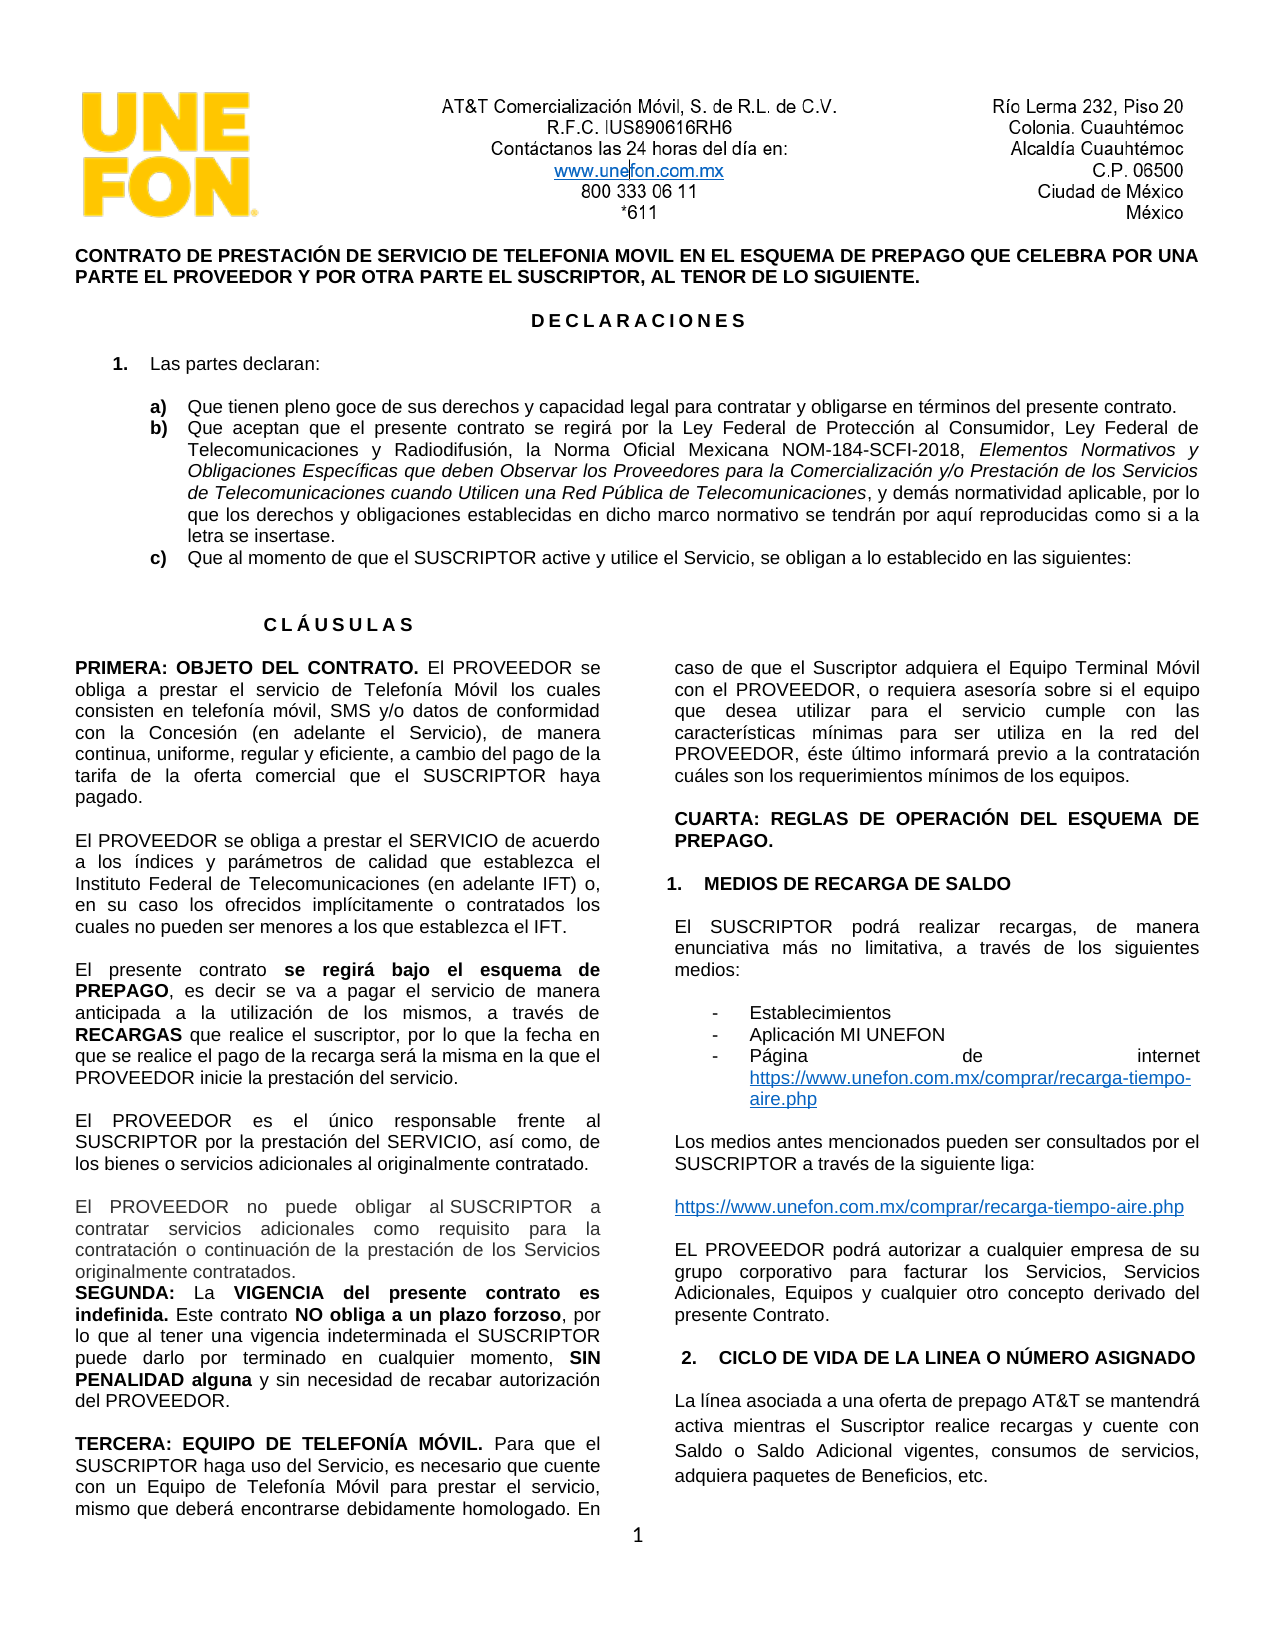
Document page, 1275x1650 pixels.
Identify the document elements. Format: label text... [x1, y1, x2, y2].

text El SUSCRIPTOR podrá realizar recargas, de manera enunciativa más no limitativa, a través de los siguientes medios: [674, 916, 1200, 980]
list Que aceptan que el presente contrato se regirá por la Ley Federal de Protección al Consumidor, Ley Federal de Telecomunicaciones y Radiodifusión, la Norma Oficial Mexicana NOM-184-SCFI-2018, Elementos Normativos y Obligaciones Específicas que deben Observar los Proveedores para la Comercialización y/o Prestación de los Servicios de Telecomunicaciones cuando Utilicen una Red Pública de Telecomunicaciones, y demás normatividad aplicable, por lo que los derechos y obligaciones establecidas en dicho marco normativo se tendrán por aquí reproducidas como si a la letra se insertase. [150, 417, 1200, 547]
list TERCERA: EQUIPO DE TELEFONÍA MÓVIL. Para que el SUSCRIPTOR haga uso del Servicio, es necesario que cuente con un Equipo de Telefonía Móvil para prestar el servicio, mismo que deberá encontrarse debidamente homologado. En caso de que el Suscriptor adquiera el Equipo Terminal Móvil con el PROVEEDOR, o requiera asesoría sobre si el equipo que desea utilizar para el servicio cumple con las características mínimas para ser utiliza en la red del PROVEEDOR, éste último informará previo a la contratación cuáles son los requerimientos mínimos de los equipos. [75, 1433, 601, 1519]
list DECLARACIONES [75, 309, 1200, 331]
list El PROVEEDOR es el único responsable frente al SUSCRIPTOR por la prestación del SERVICIO, así como, de los bienes o servicios adicionales al originalmente contratado. [75, 1110, 601, 1174]
list Página de internet https://www.unefon.com.mx/comprar/recarga-tiempo-aire.php [712, 1045, 1200, 1110]
text SEGUNDA: La VIGENCIA del presente contrato es indefinida. Este contrato NO obliga a un plazo forzoso, por lo que al tener una vigencia indeterminada el SUSCRIPTOR puede darlo por terminado en cualquier momento, SIN PENALIDAD alguna y sin necesidad de recabar autorización del PROVEEDOR. [75, 1282, 601, 1412]
list Que tienen pleno goce de sus derechos y capacidad legal para contratar y obligarse en términos del presente contrato. [150, 396, 1200, 417]
text CLÁUSULAS [75, 614, 601, 635]
picture [75, 75, 260, 224]
list Establecimientos [712, 1002, 1200, 1023]
list CICLO DE VIDA DE LA LINEA O NÚMERO ASIGNADO [681, 1347, 1200, 1368]
list La línea asociada a una oferta de prepago AT&T se mantendrá activa mientras el Suscriptor realice recargas y cuente con Saldo o Saldo Adicional vigentes, consumos de servicios, adquiera paquetes de Beneficios, etc. [674, 1390, 1200, 1486]
text EL PROVEEDOR podrá autorizar a cualquier empresa de su grupo corporativo para facturar los Servicios, Servicios Adicionales, Equipos y cualquier otro concepto derivado del presente Contrato. [674, 1239, 1200, 1325]
list CONTRATO DE PRESTACIÓN DE SERVICIO DE TELEFONIA MOVIL EN EL ESQUEMA DE PREPAGO QUE CELEBRA POR UNA PARTE EL PROVEEDOR Y POR OTRA PARTE EL SUSCRIPTOR, AL TENOR DE LO SIGUIENTE. [75, 245, 1200, 288]
picture [410, 73, 1198, 224]
list Aplicación MI UNEFON [712, 1023, 1200, 1045]
text Los medios antes mencionados pueden ser consultados por el SUSCRIPTOR a través de la siguiente liga: [674, 1131, 1200, 1174]
list El PROVEEDOR se obliga a prestar el SERVICIO de acuerdo a los índices y parámetros de calidad que establezca el Instituto Federal de Telecomunicaciones (en adelante IFT) o, en su caso los ofrecidos implícitamente o contratados los cuales no pueden ser menores a los que establezca el IFT. [75, 829, 601, 937]
text https://www.unefon.com.mx/comprar/recarga-tiempo-aire.php [674, 1196, 1200, 1217]
list MEDIOS DE RECARGA DE SALDO [666, 872, 1200, 894]
list CUARTA: REGLAS DE OPERACIÓN DEL ESQUEMA DE PREPAGO. [674, 808, 1200, 851]
list PRIMERA: OBJETO DEL CONTRATO. El PROVEEDOR se obliga a prestar el servicio de Telefonía Móvil los cuales consisten en telefonía móvil, SMS y/o datos de conformidad con la Concesión (en adelante el Servicio), de manera continua, uniforme, regular y eficiente, a cambio del pago de la tarifa de la oferta comercial que el SUSCRIPTOR haya pagado. [75, 657, 601, 808]
list Las partes declaran: [112, 352, 1200, 374]
list TERCERA: EQUIPO DE TELEFONÍA MÓVIL. Para que el SUSCRIPTOR haga uso del Servicio, es necesario que cuente con un Equipo de Telefonía Móvil para prestar el servicio, mismo que deberá encontrarse debidamente homologado. En caso de que el Suscriptor adquiera el Equipo Terminal Móvil con el PROVEEDOR, o requiera asesoría sobre si el equipo que desea utilizar para el servicio cumple con las características mínimas para ser utiliza en la red del PROVEEDOR, éste último informará previo a la contratación cuáles son los requerimientos mínimos de los equipos. [674, 657, 1200, 786]
list Que al momento de que el SUSCRIPTOR active y utilice el Servicio, se obligan a lo establecido en las siguientes: [150, 547, 1200, 568]
list El presente contrato se regirá bajo el esquema de PREPAGO, es decir se va a pagar el servicio de manera anticipada a la utilización de los mismos, a través de RECARGAS que realice el suscriptor, por lo que la fecha en que se realice el pago de la recarga será la misma en la que el PROVEEDOR inicie la prestación del servicio. [75, 959, 601, 1088]
text El PROVEEDOR no puede obligar al SUSCRIPTOR a contratar servicios adicionales como requisito para la contratación o continuación de la prestación de los Servicios originalmente contratados. [75, 1196, 601, 1282]
